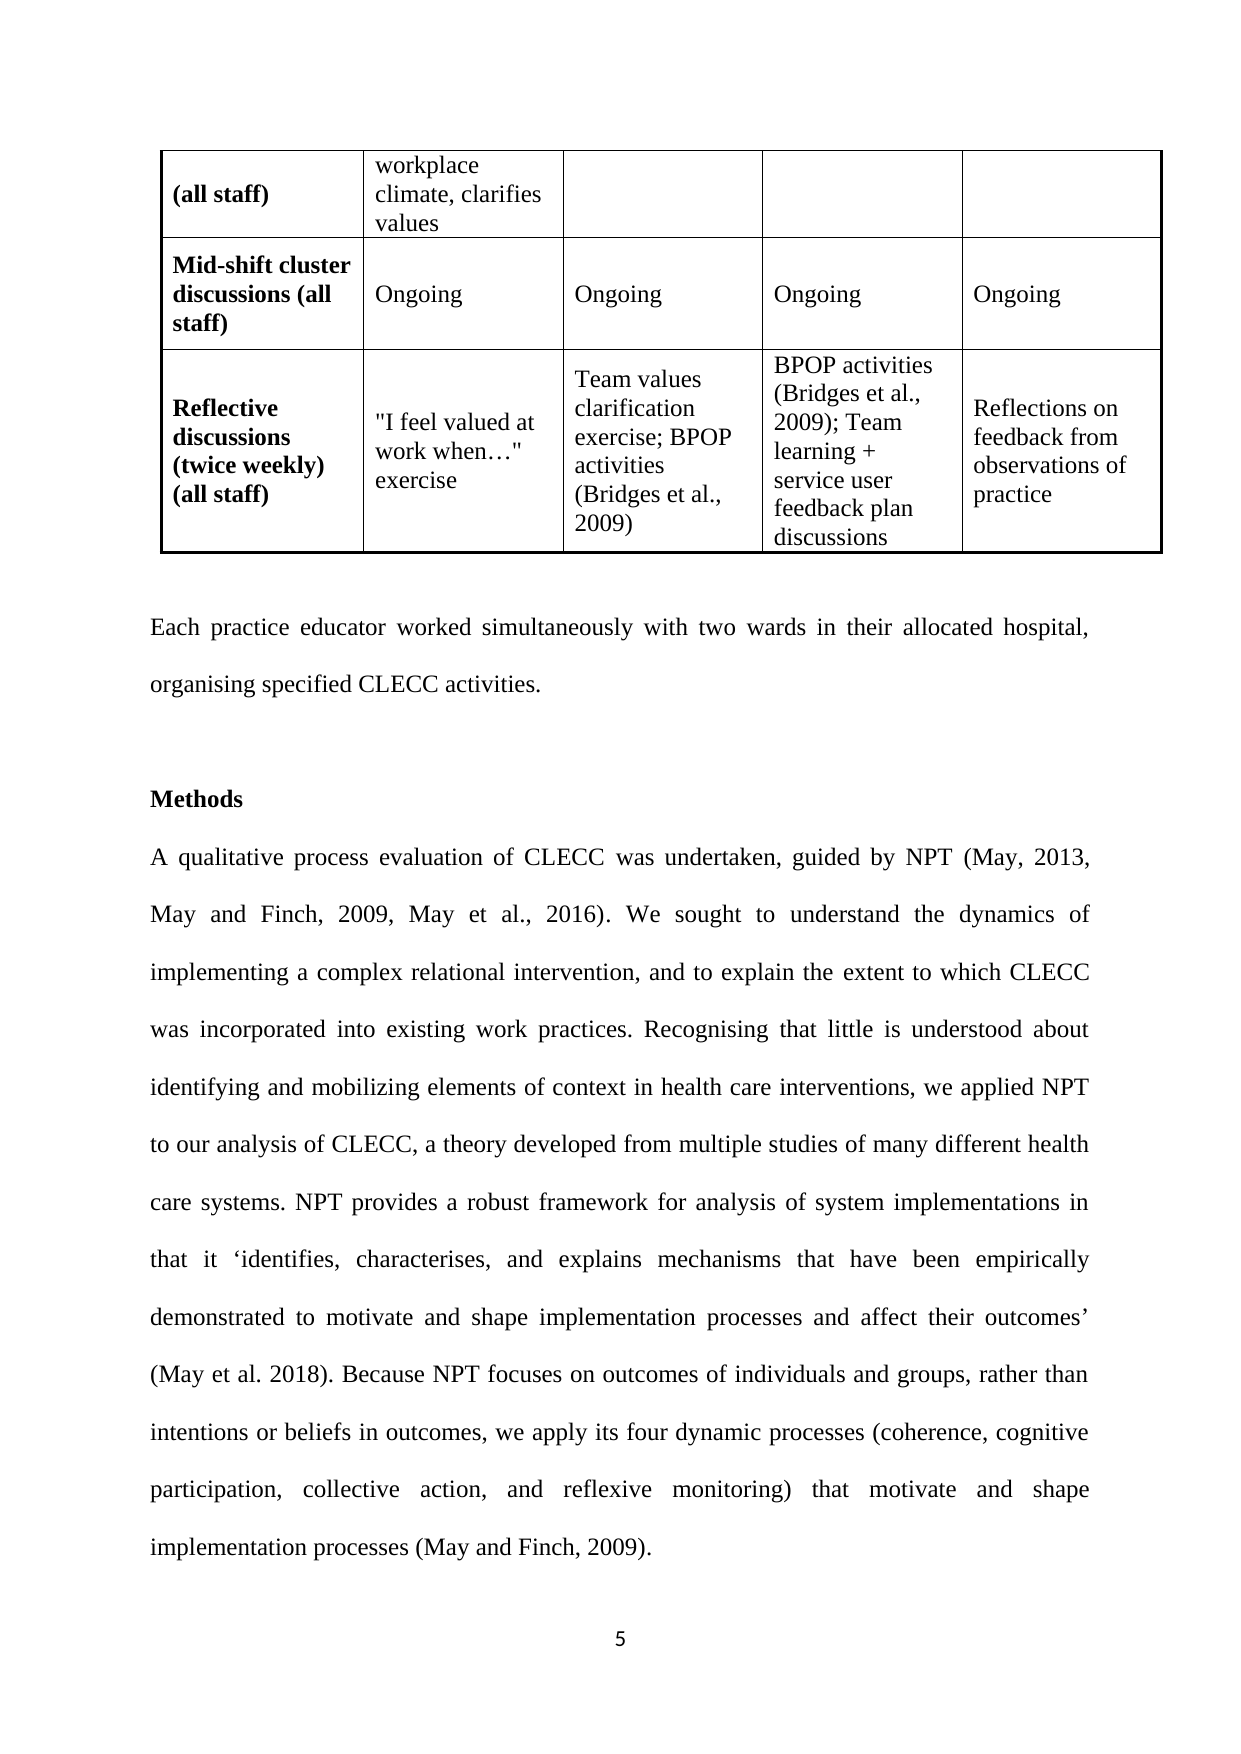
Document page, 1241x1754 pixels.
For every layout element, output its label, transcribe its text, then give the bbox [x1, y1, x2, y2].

table_cell Reflective discussions (twice weekly) (all staff) [163, 350, 363, 551]
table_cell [163, 151, 363, 237]
table_cell Ongoing [364, 238, 563, 349]
text Each practice educator worked simultaneously with two wards in their allocated hospital, organising specified CLECC activities. [150, 612, 1090, 698]
table_cell "I feel valued at work when…" exercise [364, 350, 563, 551]
text A qualitative process evaluation of CLECC was undertaken, guided by NPT (May, 2013, May and Finch, 2009, May et al., 2016). We sought to understand the dynamics of implementing a complex relational intervention, and to explain the extent to which CLECC was incorporated into existing work practices. Recognising that little is understood about identifying and mobilizing elements of context in health care interventions, we applied NPT to our analysis of CLECC, a theory developed from multiple studies of many different health care systems. NPT provides a robust framework for analysis of system implementations in that it ‘identifies, characterises, and explains mechanisms that have been empirically demonstrated to motivate and shape implementation processes and affect their outcomes’ (May et al. 2018). Because NPT focuses on outcomes of individuals and groups, rather than intentions or beliefs in outcomes, we apply its four dynamic processes (coherence, cognitive participation, collective action, and reflexive monitoring) that motivate and shape implementation processes (May and Finch, 2009). [150, 842, 1090, 1560]
table_cell Ongoing [963, 238, 1160, 349]
table_cell - [763, 151, 962, 237]
table_cell Ongoing [763, 238, 962, 349]
table_cell Team values clarification exercise; BPOP activities (Bridges et al., 2009) [564, 350, 762, 551]
text Methods [150, 784, 1090, 813]
table_cell Ongoing [564, 238, 762, 349]
table_cell - [564, 151, 762, 237]
table_cell Reflections on feedback from observations of practice [963, 350, 1160, 551]
table_cell Mid-shift cluster discussions (all staff) [163, 238, 363, 349]
table_cell - [963, 151, 1160, 237]
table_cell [364, 151, 563, 237]
table_cell BPOP activities (Bridges et al., 2009); Team learning + service user feedback plan discussions [763, 350, 962, 551]
